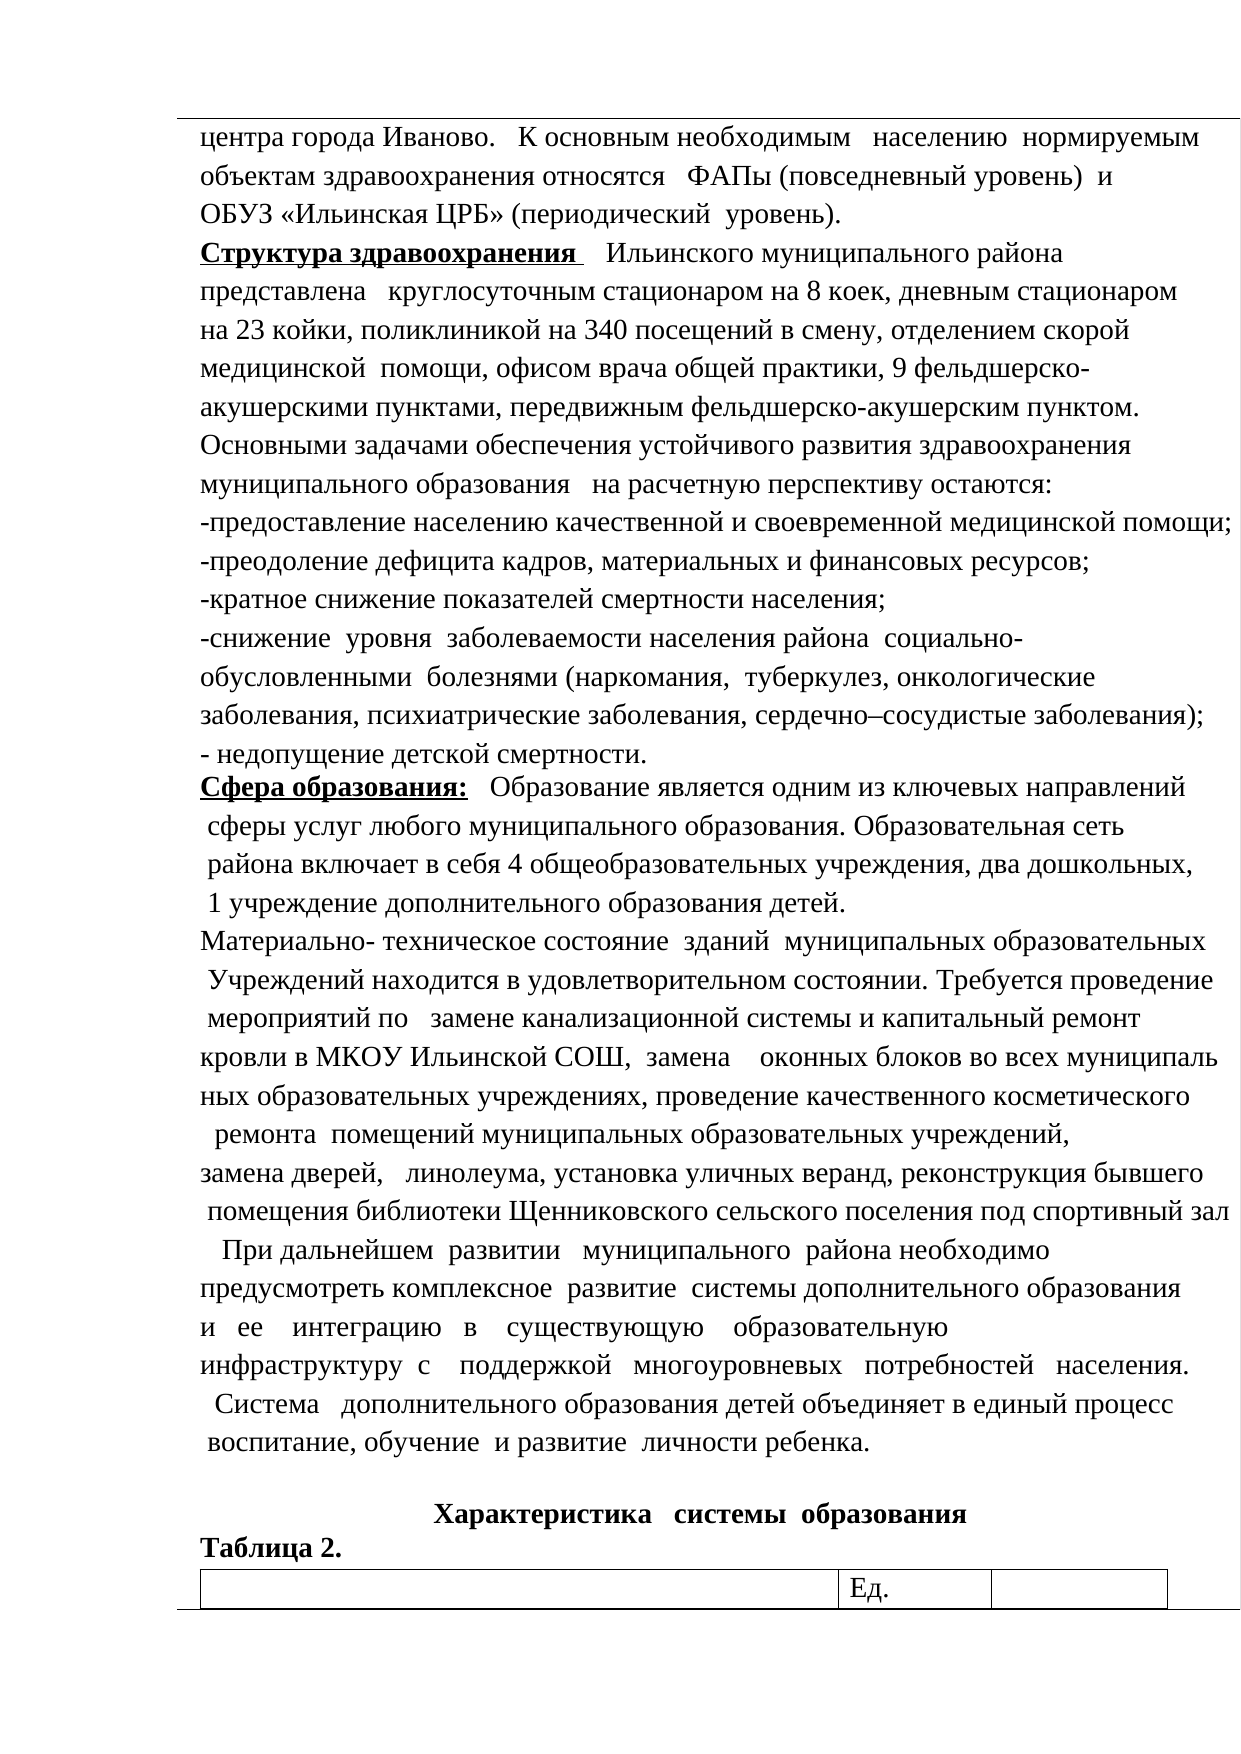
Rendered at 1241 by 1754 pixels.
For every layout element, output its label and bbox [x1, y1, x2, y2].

table_header [177, 119, 1240, 1609]
